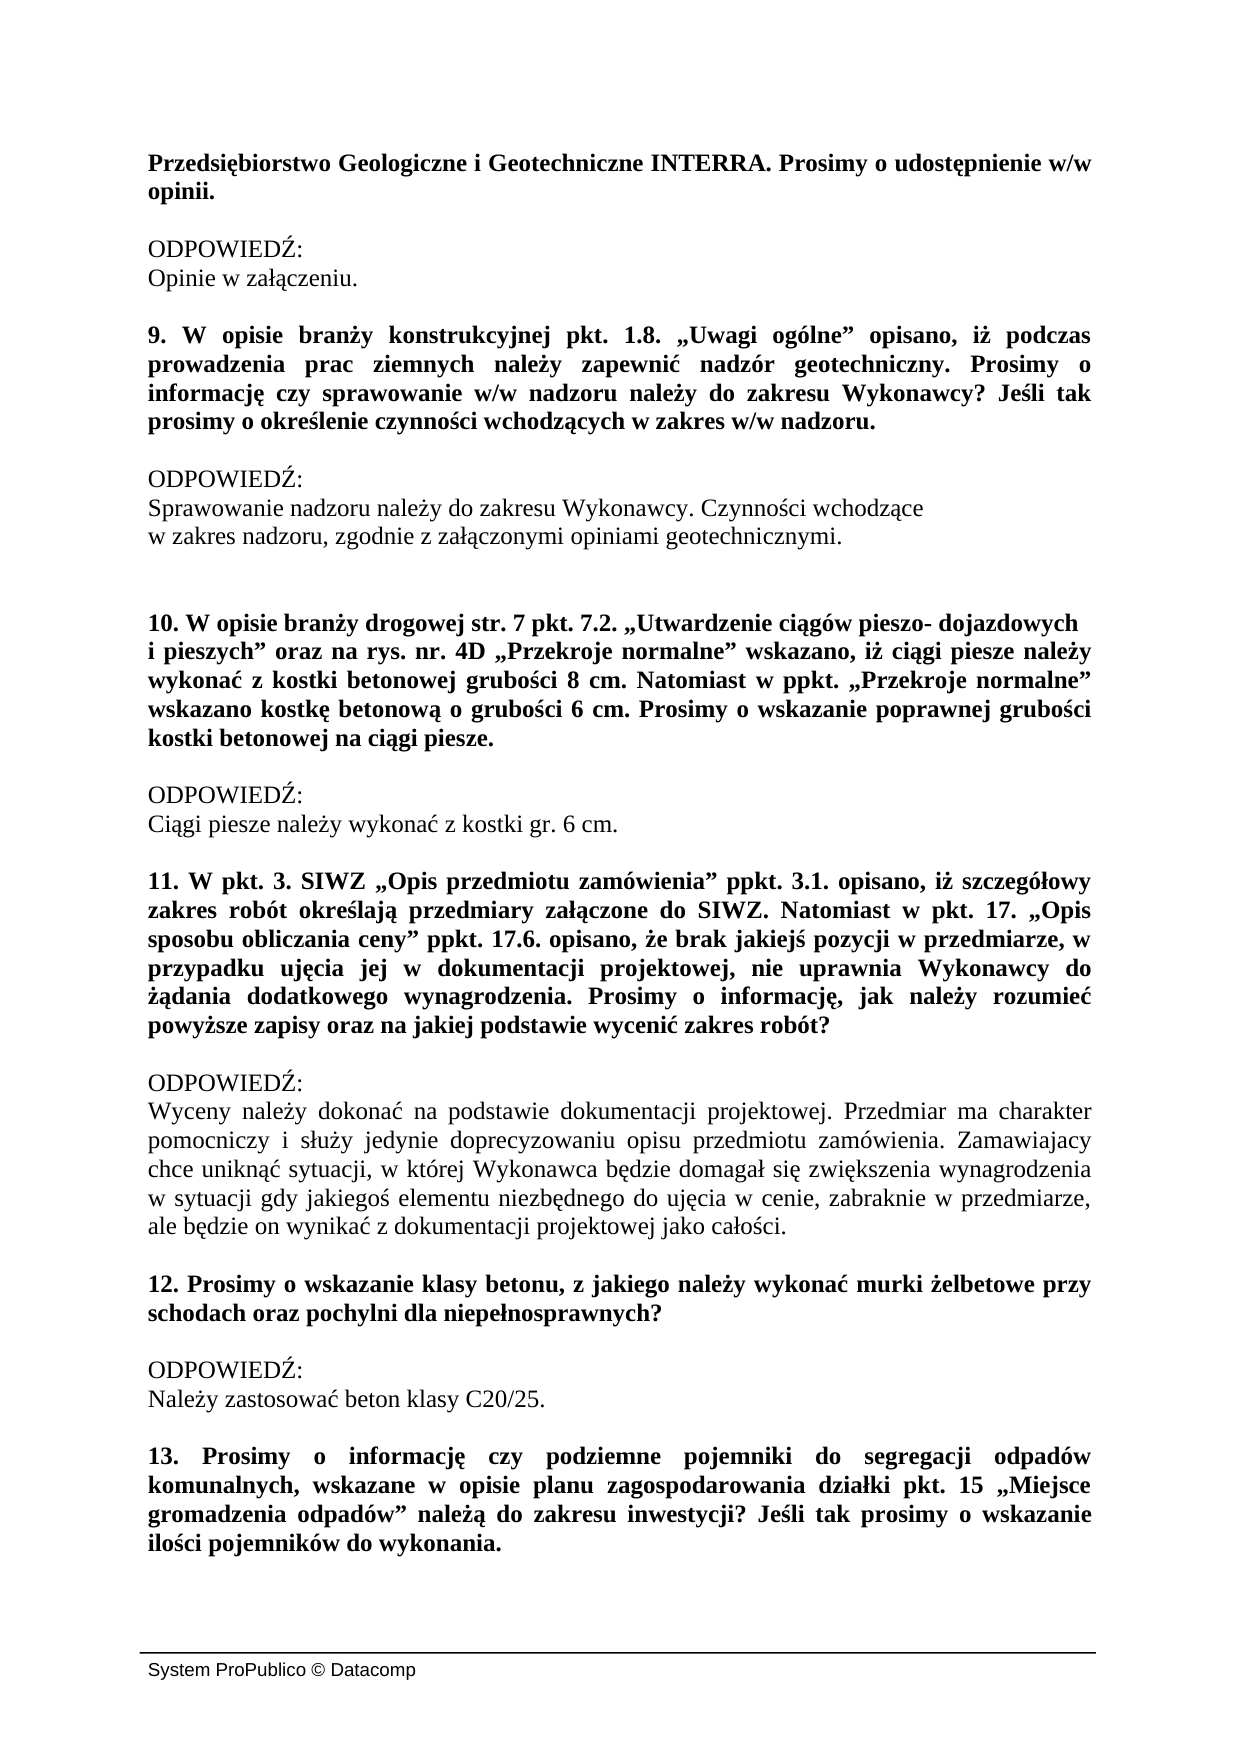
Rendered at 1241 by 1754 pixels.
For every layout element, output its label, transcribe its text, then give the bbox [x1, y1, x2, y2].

text Należy zastosować beton klasy C20/25. [148, 1384, 1092, 1413]
text i pieszych” oraz na rys. nr. 4D „Przekroje normalne” wskazano, iż ciągi piesze należy wykonać z kostki betonowej grubości 8 cm. Natomiast w ppkt. „Przekroje normalne” wskazano kostkę betonową o grubości 6 cm. Prosimy o wskazanie poprawnej grubości kostki betonowej na ciągi piesze. [148, 636, 1092, 751]
text ODPOWIEDŹ: [148, 780, 1092, 809]
text ODPOWIEDŹ: [148, 464, 1092, 493]
text Ciągi piesze należy wykonać z kostki gr. 6 cm. [148, 809, 1092, 838]
text Opinie w załączeniu. [148, 263, 1092, 291]
text 9. W opisie branży konstrukcyjnej pkt. 1.8. „Uwagi ogólne” opisano, iż podczas prowadzenia prac ziemnych należy zapewnić nadzór geotechniczny. Prosimy o informację czy sprawowanie w/w nadzoru należy do zakresu Wykonawcy? Jeśli tak prosimy o określenie czynności wchodzących w zakres w/w nadzoru. [148, 320, 1092, 435]
text w zakres nadzoru, zgodnie z załączonymi opiniami geotechnicznymi. [148, 521, 1092, 550]
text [148, 148, 1092, 205]
text Sprawowanie nadzoru należy do zakresu Wykonawcy. Czynności wchodzące [148, 493, 1092, 521]
text 11. W pkt. 3. SIWZ „Opis przedmiotu zamówienia” ppkt. 3.1. opisano, iż szczegółowy zakres robót określają przedmiary załączone do SIWZ. Natomiast w pkt. 17. „Opis sposobu obliczania ceny” ppkt. 17.6. opisano, że brak jakiejś pozycji w przedmiarze, w przypadku ujęcia jej w dokumentacji projektowej, nie uprawnia Wykonawcy do żądania dodatkowego wynagrodzenia. Prosimy o informację, jak należy rozumieć powyższe zapisy oraz na jakiej podstawie wycenić zakres robót? [148, 866, 1092, 1039]
text ODPOWIEDŹ: [148, 1355, 1092, 1384]
text 10. W opisie branży drogowej str. 7 pkt. 7.2. „Utwardzenie ciągów pieszo- dojazdowych [148, 608, 1092, 636]
text ODPOWIEDŹ: [148, 1068, 1092, 1096]
text Wyceny należy dokonać na podstawie dokumentacji projektowej. Przedmiar ma charakter pomocniczy i służy jedynie doprecyzowaniu opisu przedmiotu zamówienia. Zamawiajacy chce uniknąć sytuacji, w której Wykonawca będzie domagał się zwiększenia wynagrodzenia w sytuacji gdy jakiegoś elementu niezbędnego do ujęcia w cenie, zabraknie w przedmiarze, ale będzie on wynikać z dokumentacji projektowej jako całości. [148, 1096, 1092, 1240]
text 12. Prosimy o wskazanie klasy betonu, z jakiego należy wykonać murki żelbetowe przy schodach oraz pochylni dla niepełnosprawnych? [148, 1269, 1092, 1326]
text 13. Prosimy o informację czy podziemne pojemniki do segregacji odpadów komunalnych, wskazane w opisie planu zagospodarowania działki pkt. 15 „Miejsce gromadzenia odpadów” należą do zakresu inwestycji? Jeśli tak prosimy o wskazanie ilości pojemników do wykonania. [148, 1441, 1092, 1556]
text ODPOWIEDŹ: [148, 234, 1092, 263]
